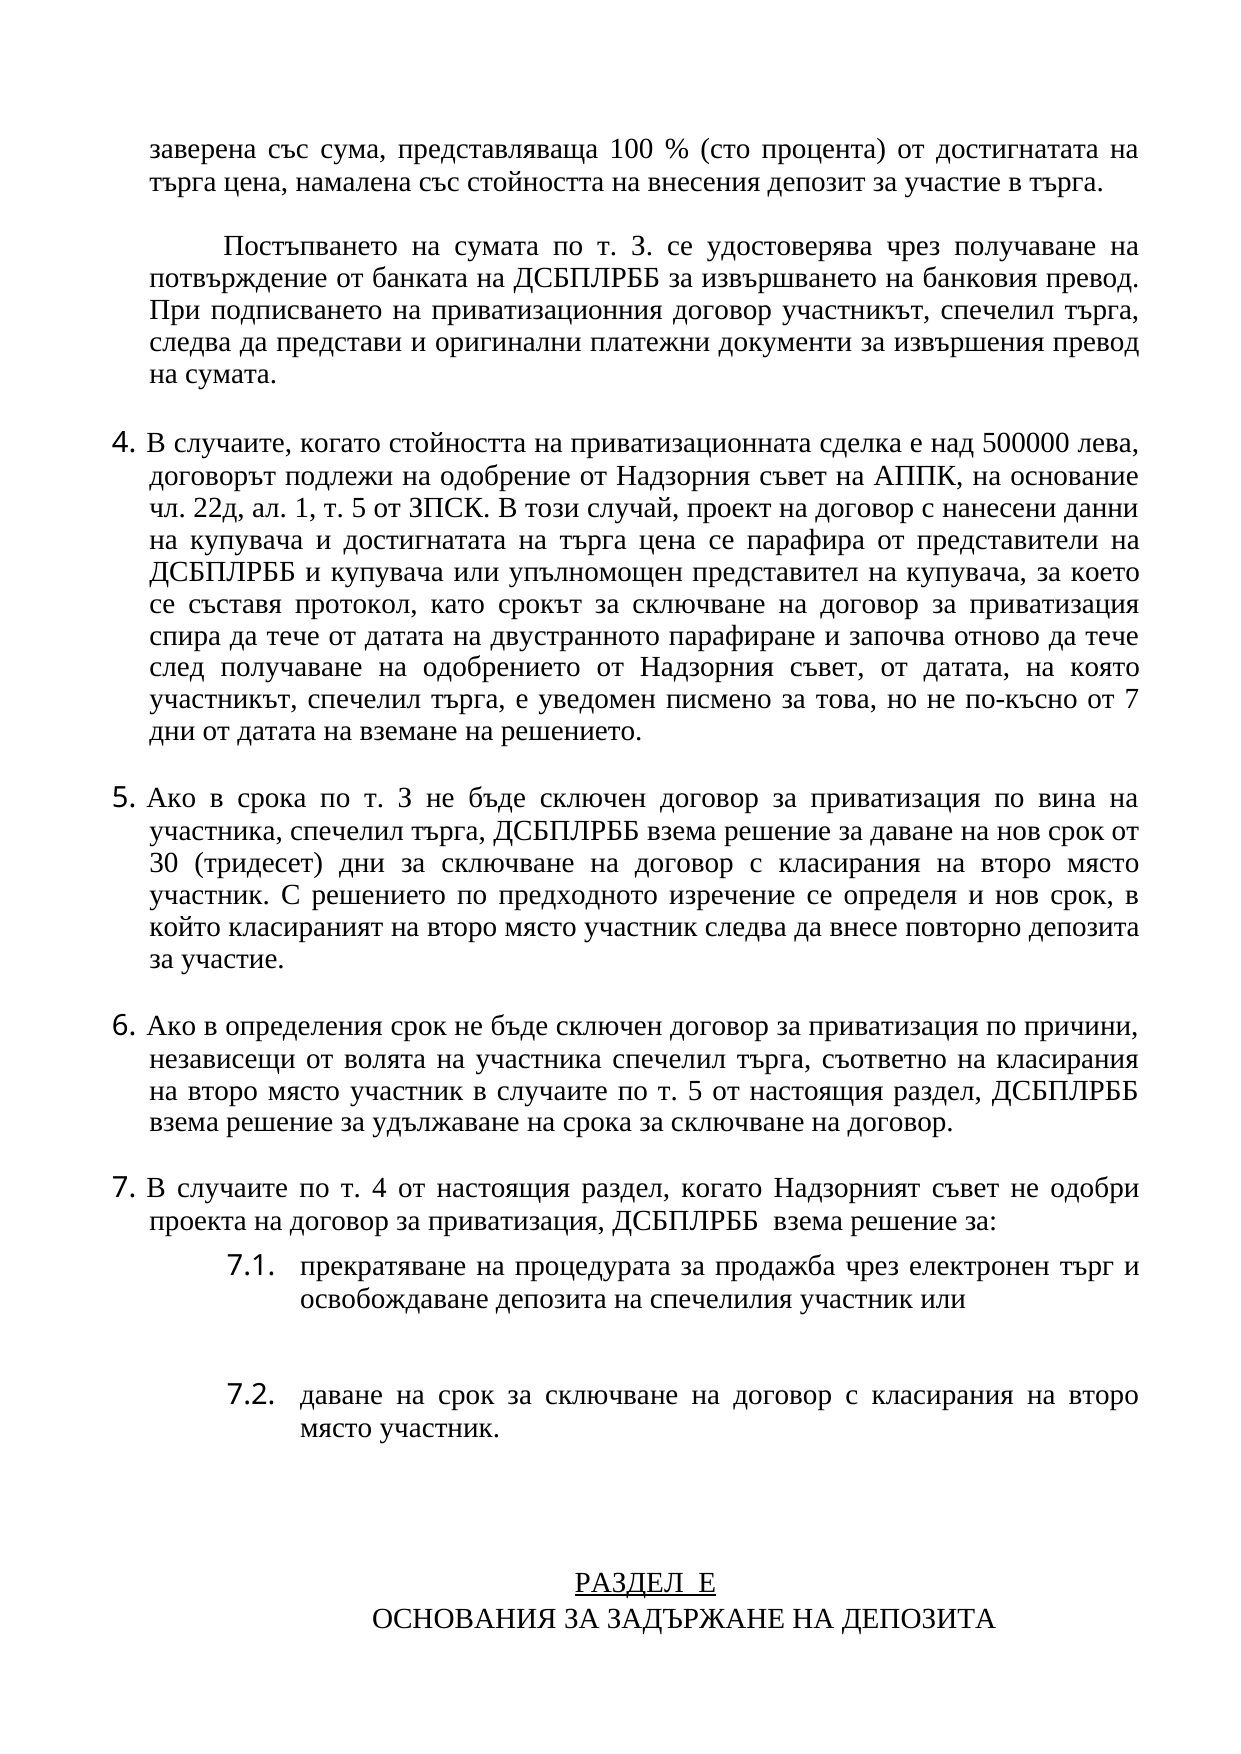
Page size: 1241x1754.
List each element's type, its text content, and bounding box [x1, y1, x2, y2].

list В случаите по т. 4 от настоящия раздел, когато Надзорният съвет не одобри проекта на договор за приватизация, ДСБПЛРББ взема решение за: [112, 1167, 1141, 1237]
text РАЗДЕЛ Е [146, 1565, 1144, 1599]
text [149, 133, 1141, 197]
list прекратяване на процедурата за продажба чрез електронен търг и освобождаване депозита на спечелилия участник или [226, 1246, 1141, 1315]
list даване на срок за сключване на договор с класирания на второ място участник. [226, 1374, 1141, 1444]
list Ако в срока по т. З не бъде сключен договор за приватизация по вина на участника, спечелил търга, ДСБПЛРББ взема решение за даване на нов срок от 30 (тридесет) дни за сключване на договор с класирания на второ място участник. С решението по предходното изречение се определя и нов срок, в който класираният на второ място участник следва да внесе повторно депозита за участие. [112, 777, 1141, 974]
text Постъпването на сумата по т. З. се удостоверява чрез получаване на потвърждение от банката на ДСБПЛРББ за извършването на банковия превод. При подписването на приватизационния договор участникът, спечелил търга, следва да представи и оригинални платежни документи за извършения превод на сумата. [149, 230, 1141, 389]
list В случаите, когато стойността на приватизационната сделка е над 500000 лева, договорът подлежи на одобрение от Надзорния съвет на АППК, на основание чл. 22д, ал. 1, т. 5 от ЗПСК. В този случай, проект на договор с нанесени данни на купувача и достигнатата на търга цена се парафира от представители на ДСБПЛРББ и купувача или упълномощен представител на купувача, за което се съставя протокол, като срокът за сключване на договор за приватизация спира да тече от датата на двустранното парафиране и започва отново да тече след получаване на одобрението от Надзорния съвет, от датата, на която участникът, спечелил търга, е уведомен писмено за това, но не по-късно от 7 дни от датата на вземане на решението. [112, 422, 1141, 747]
text ОСНОВАНИЯ ЗА ЗАДЪРЖАНЕ НА ДЕПОЗИТА [223, 1601, 1144, 1634]
list Ако в определения срок не бъде сключен договор за приватизация по причини, независещи от волята на участника спечелил търга, съответно на класирания на второ място участник в случаите по т. 5 от настоящия раздел, ДСБПЛРББ взема решение за удължаване на срока за сключване на договор. [112, 1005, 1141, 1138]
